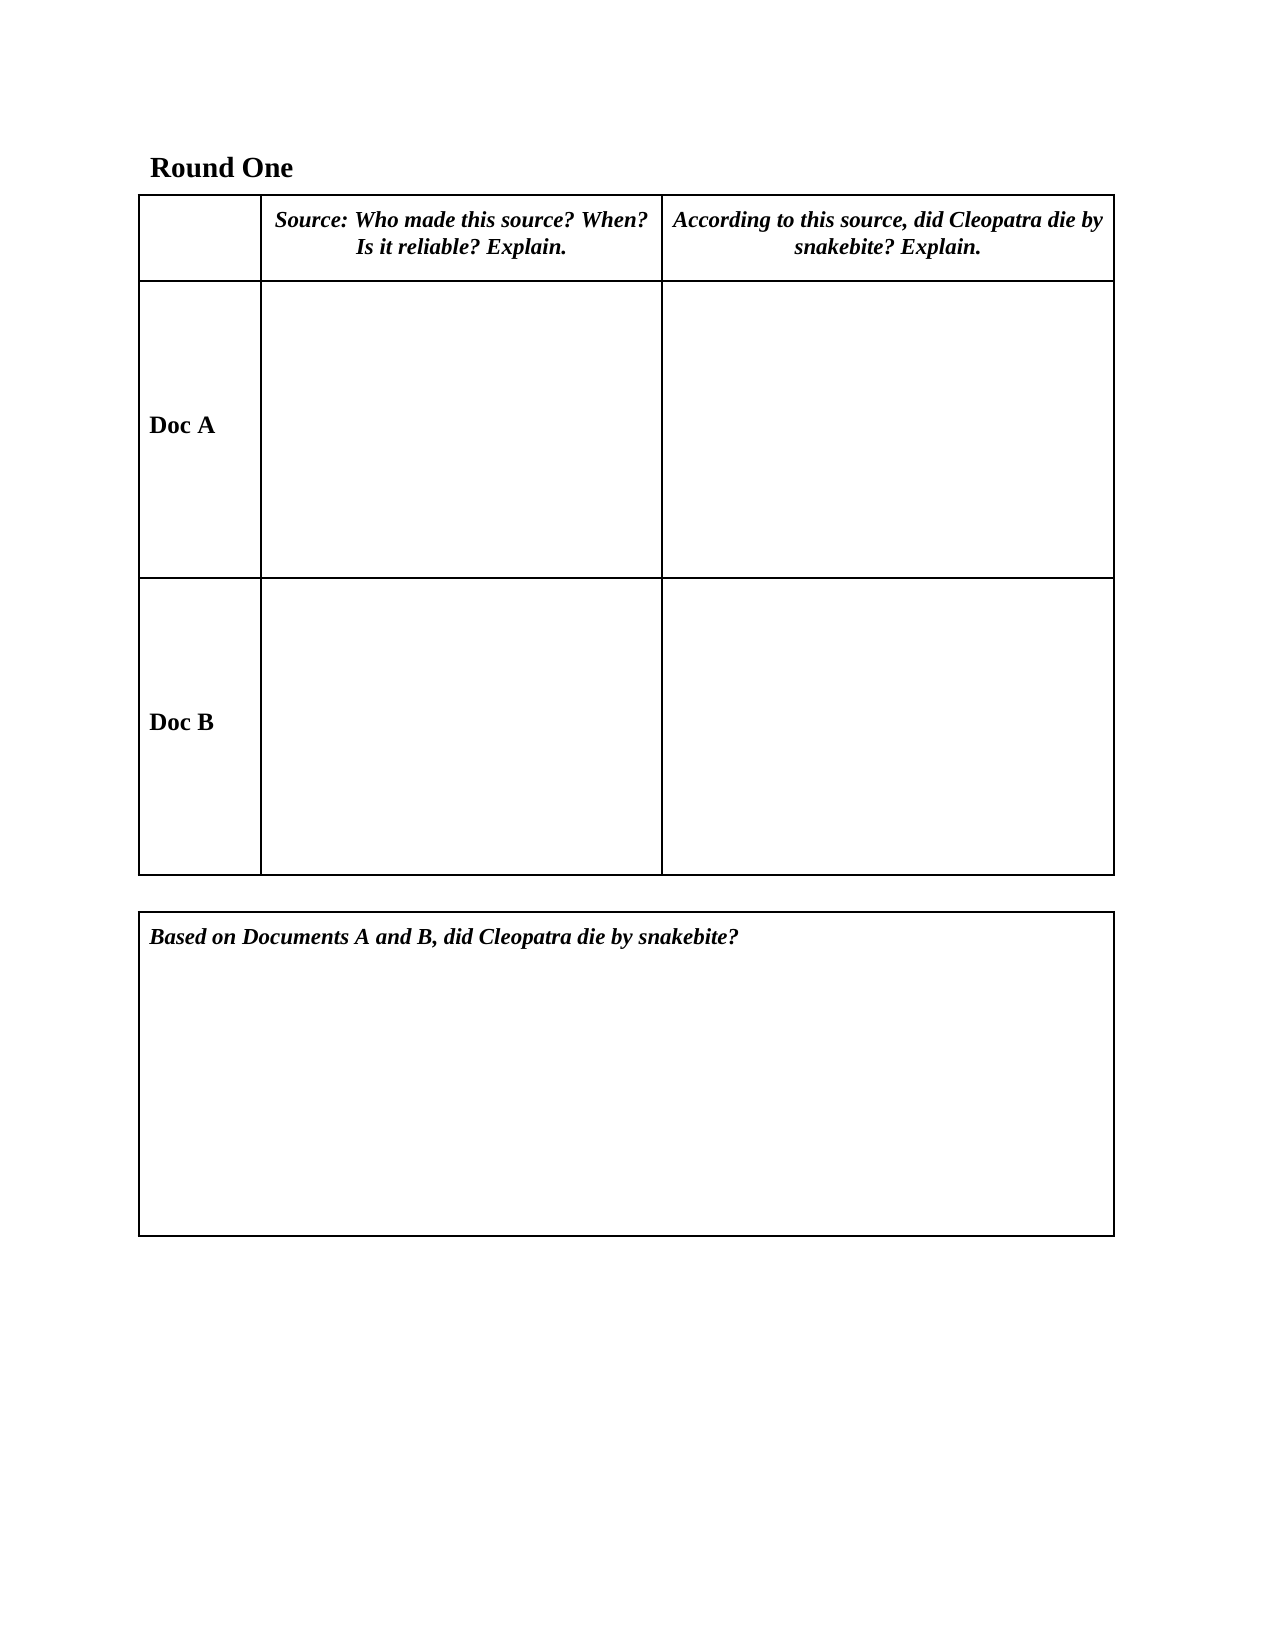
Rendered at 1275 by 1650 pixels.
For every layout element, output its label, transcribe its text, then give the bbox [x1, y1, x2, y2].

table_header [140, 196, 260, 280]
table_header Based on Documents A and B, did Cleopatra die by snakebite? [140, 913, 1113, 1235]
table_cell [262, 579, 661, 874]
text Round One [150, 150, 1125, 183]
table_cell [663, 579, 1113, 874]
table_header Source: Who made this source? When? Is it reliable? Explain. [262, 196, 661, 280]
table_cell [262, 282, 661, 577]
table_cell Doc A [140, 282, 260, 577]
table_cell [663, 282, 1113, 577]
table_cell Doc B [140, 579, 260, 874]
table_header According to this source, did Cleopatra die by snakebite? Explain. [663, 196, 1113, 280]
